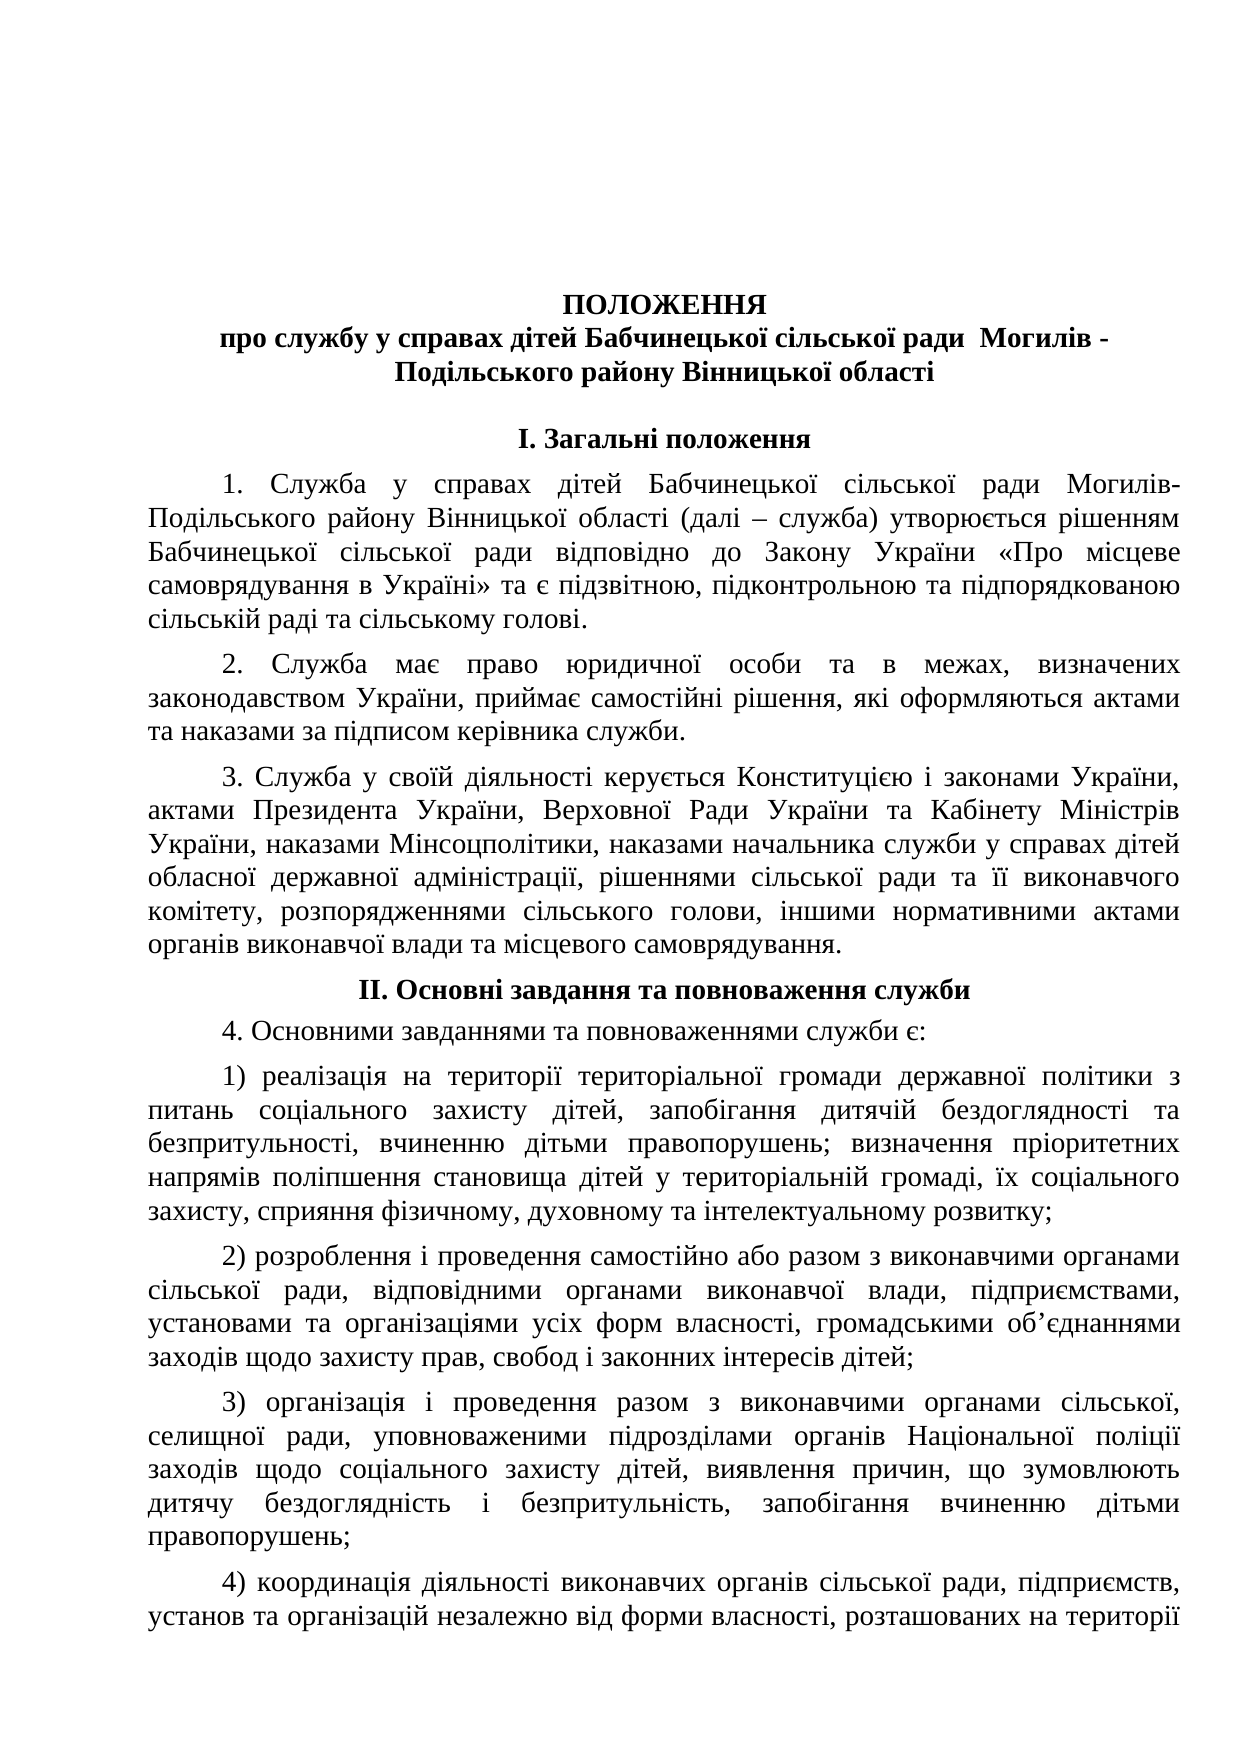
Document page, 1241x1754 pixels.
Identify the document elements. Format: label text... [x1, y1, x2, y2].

text 1. Служба у справах дітей Бабчинецької сільської ради Могилів-Подільського району Вінницької області (далі – служба) утворюється рішенням Бабчинецької сільської ради відповідно до Закону України «Про місцеве самоврядування в Україні» та є підзвітною, підконтрольною та підпорядкованою сільській раді та сільському голові. [148, 467, 1181, 634]
text 3) організація і проведення разом з виконавчими органами сільської, селищної ради, уповноваженими підрозділами органів Національної поліції заходів щодо соціального захисту дітей, виявлення причин, що зумовлюють дитячу бездоглядність і безпритульність, запобігання вчиненню дітьми правопорушень; [148, 1384, 1181, 1552]
text 3. Служба у своїй діяльності керується Конституцією і законами України, актами Президента України, Верховної Ради України та Кабінету Міністрів України, наказами Мінсоцполітики, наказами начальника служби у справах дітей обласної державної адміністрації, рішеннями сільської ради та її виконавчого комітету, розпорядженнями сільського голови, іншими нормативними актами органів виконавчої влади та місцевого самоврядування. [148, 759, 1181, 960]
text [148, 1564, 1181, 1631]
text 2) розроблення і проведення самостійно або разом з виконавчими органами сільської ради, відповідними органами виконавчої влади, підприємствами, установами та організаціями усіх форм власності, громадськими об’єднаннями заходів щодо захисту прав, свобод і законних інтересів дітей; [148, 1238, 1181, 1372]
text ПОЛОЖЕННЯ про службу у справах дітей Бабчинецької сільської ради Могилів -Подільського району Вінницької області [148, 287, 1181, 388]
text 4. Основними завданнями та повноваженнями служби є: [148, 1013, 1181, 1047]
text І. Загальні положення [148, 421, 1181, 455]
text 2. Служба має право юридичної особи та в межах, визначених законодавством України, приймає самостійні рішення, які оформляються актами та наказами за підписом керівника служби. [148, 646, 1181, 747]
text 1) реалізація на території територіальної громади державної політики з питань соціального захисту дітей, запобігання дитячій бездоглядності та безпритульності, вчиненню дітьми правопорушень; визначення пріоритетних напрямів поліпшення становища дітей у територіальній громаді, їх соціального захисту, сприяння фізичному, духовному та інтелектуальному розвитку; [148, 1058, 1181, 1226]
text ІІ. Основні завдання та повноваження служби [148, 972, 1181, 1006]
